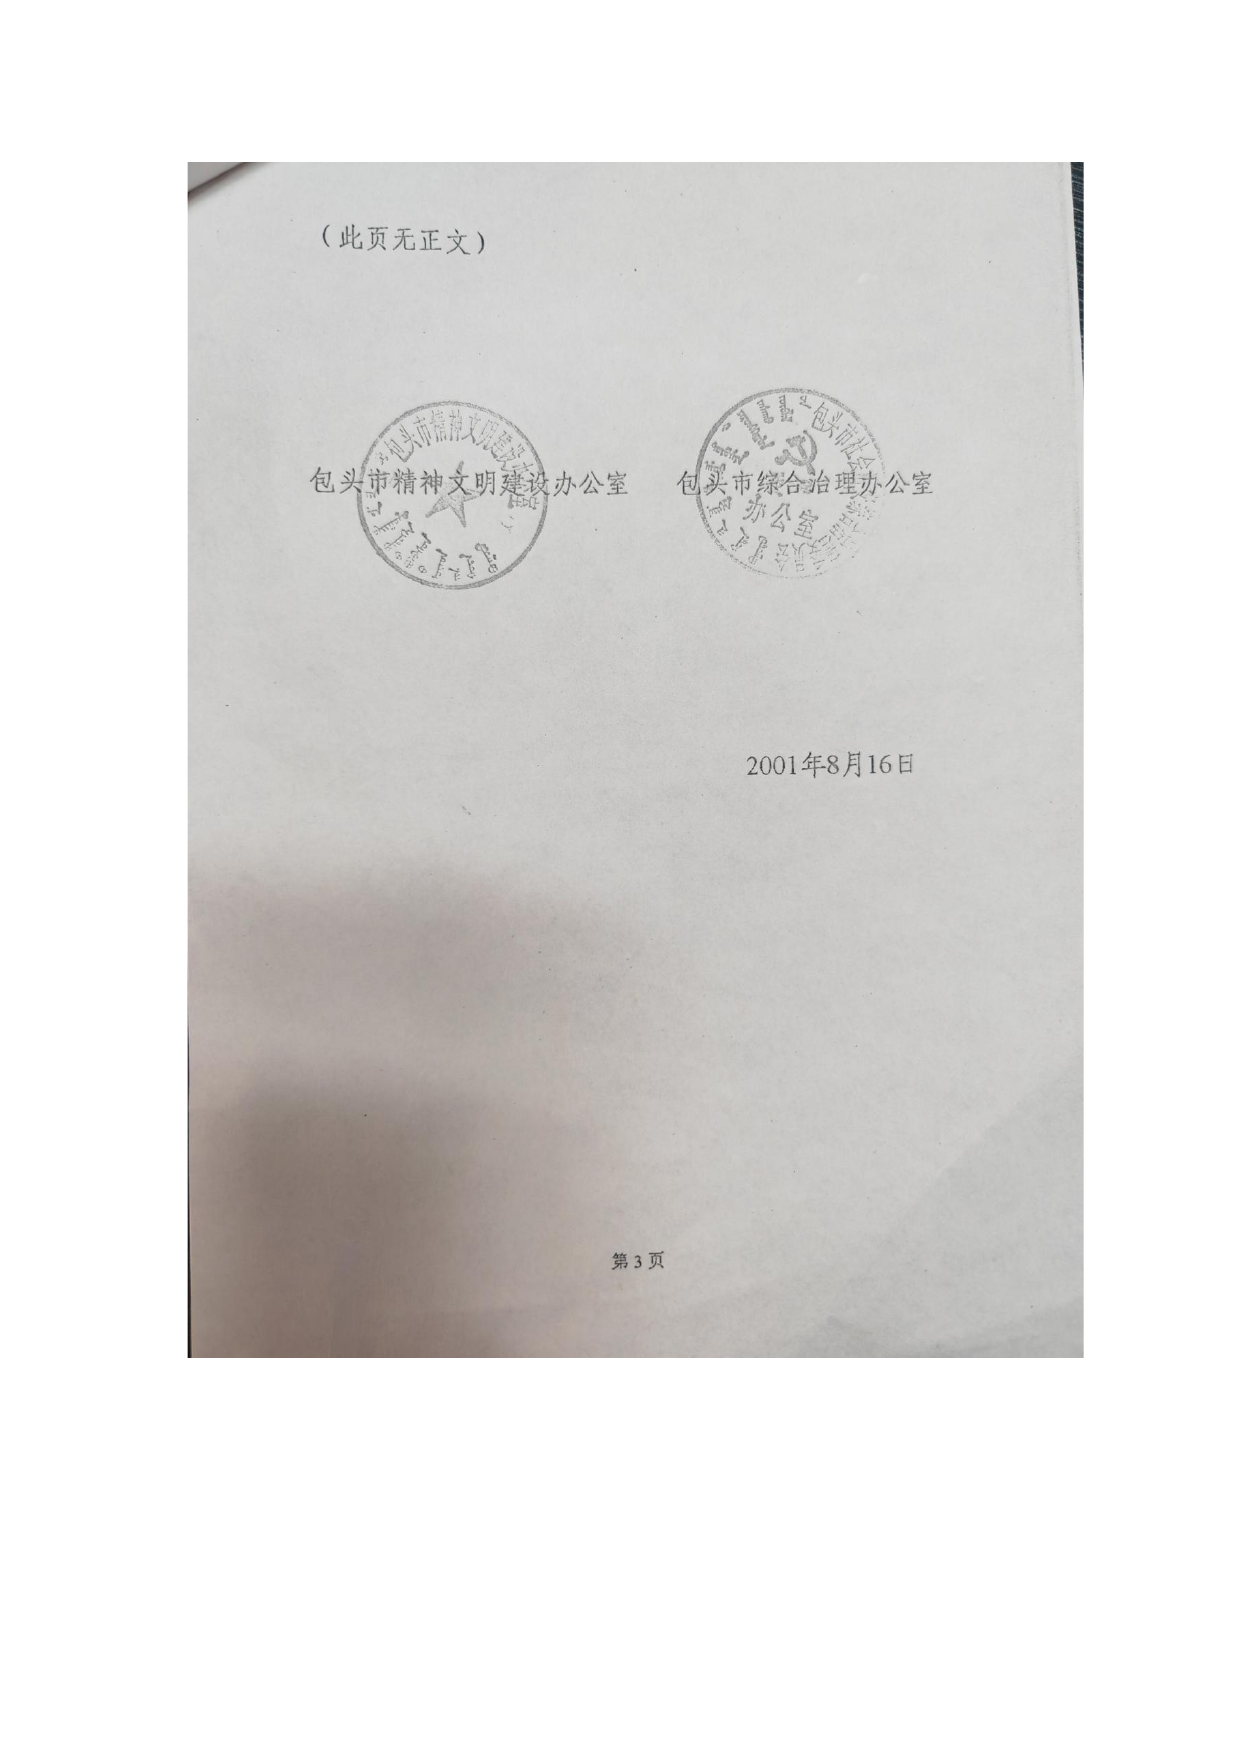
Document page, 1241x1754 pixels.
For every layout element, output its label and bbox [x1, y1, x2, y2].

picture [187, 162, 1084, 1358]
